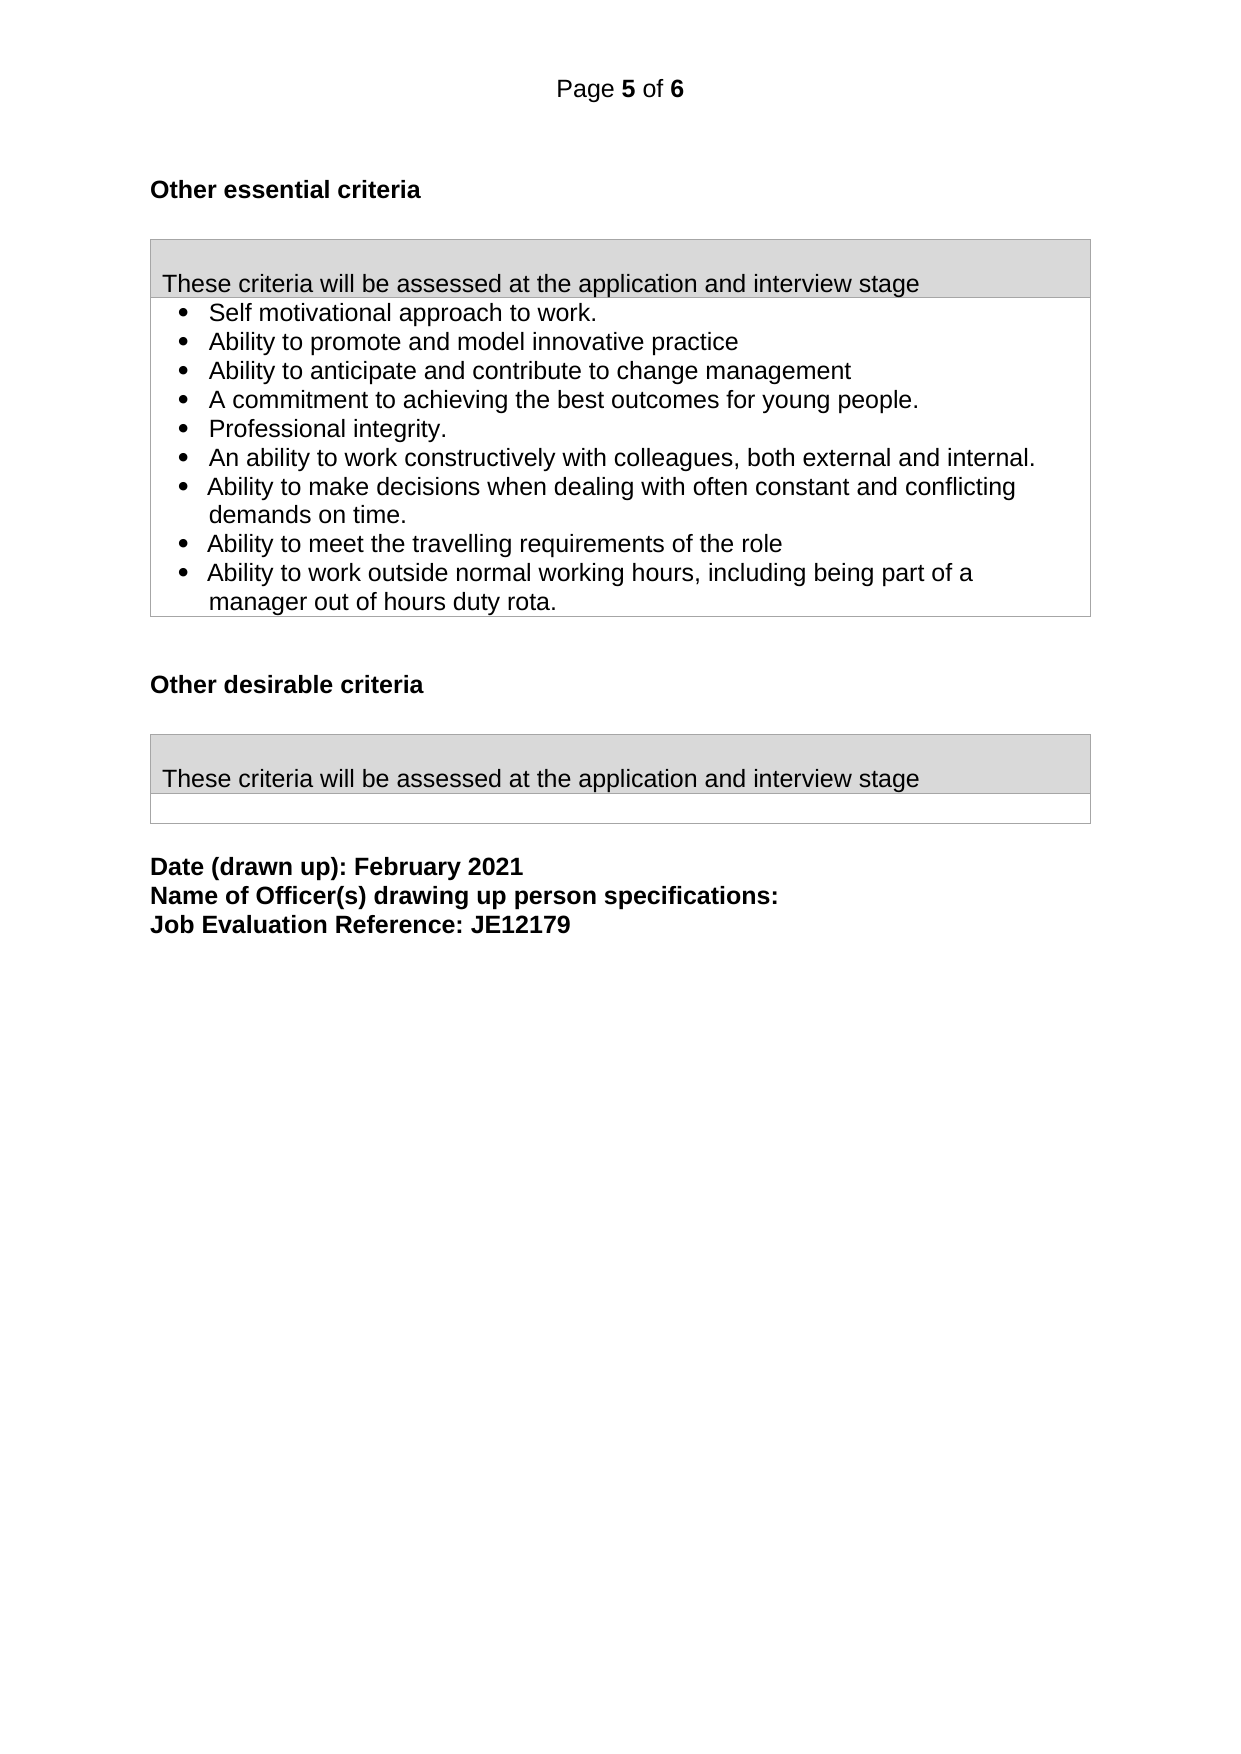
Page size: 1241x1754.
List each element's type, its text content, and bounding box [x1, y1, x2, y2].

subtitle Other desirable criteria [150, 670, 1090, 699]
table_cell Self motivational approach to work. Ability to promote and model innovative practice Ability to anticipate and contribute to change management A commitment to achieving the best outcomes for young people. Professional integrity. An ability to work constructively with colleagues, both external and internal. Ability to make decisions when dealing with often constant and conflicting demands on time. Ability to meet the travelling requirements of the role Ability to work outside normal working hours, including being part of a manager out of hours duty rota. [151, 298, 1090, 616]
table_header These criteria will be assessed at the application and interview stage [151, 735, 1090, 793]
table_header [151, 240, 1090, 297]
text Name of Officer(s) drawing up person specifications: [150, 881, 1090, 910]
text Date (drawn up): February 2021 [150, 852, 1090, 881]
text Job Evaluation Reference: JE12179 [150, 910, 1090, 938]
table_cell [151, 794, 1090, 822]
subtitle Other essential criteria [150, 175, 1090, 204]
